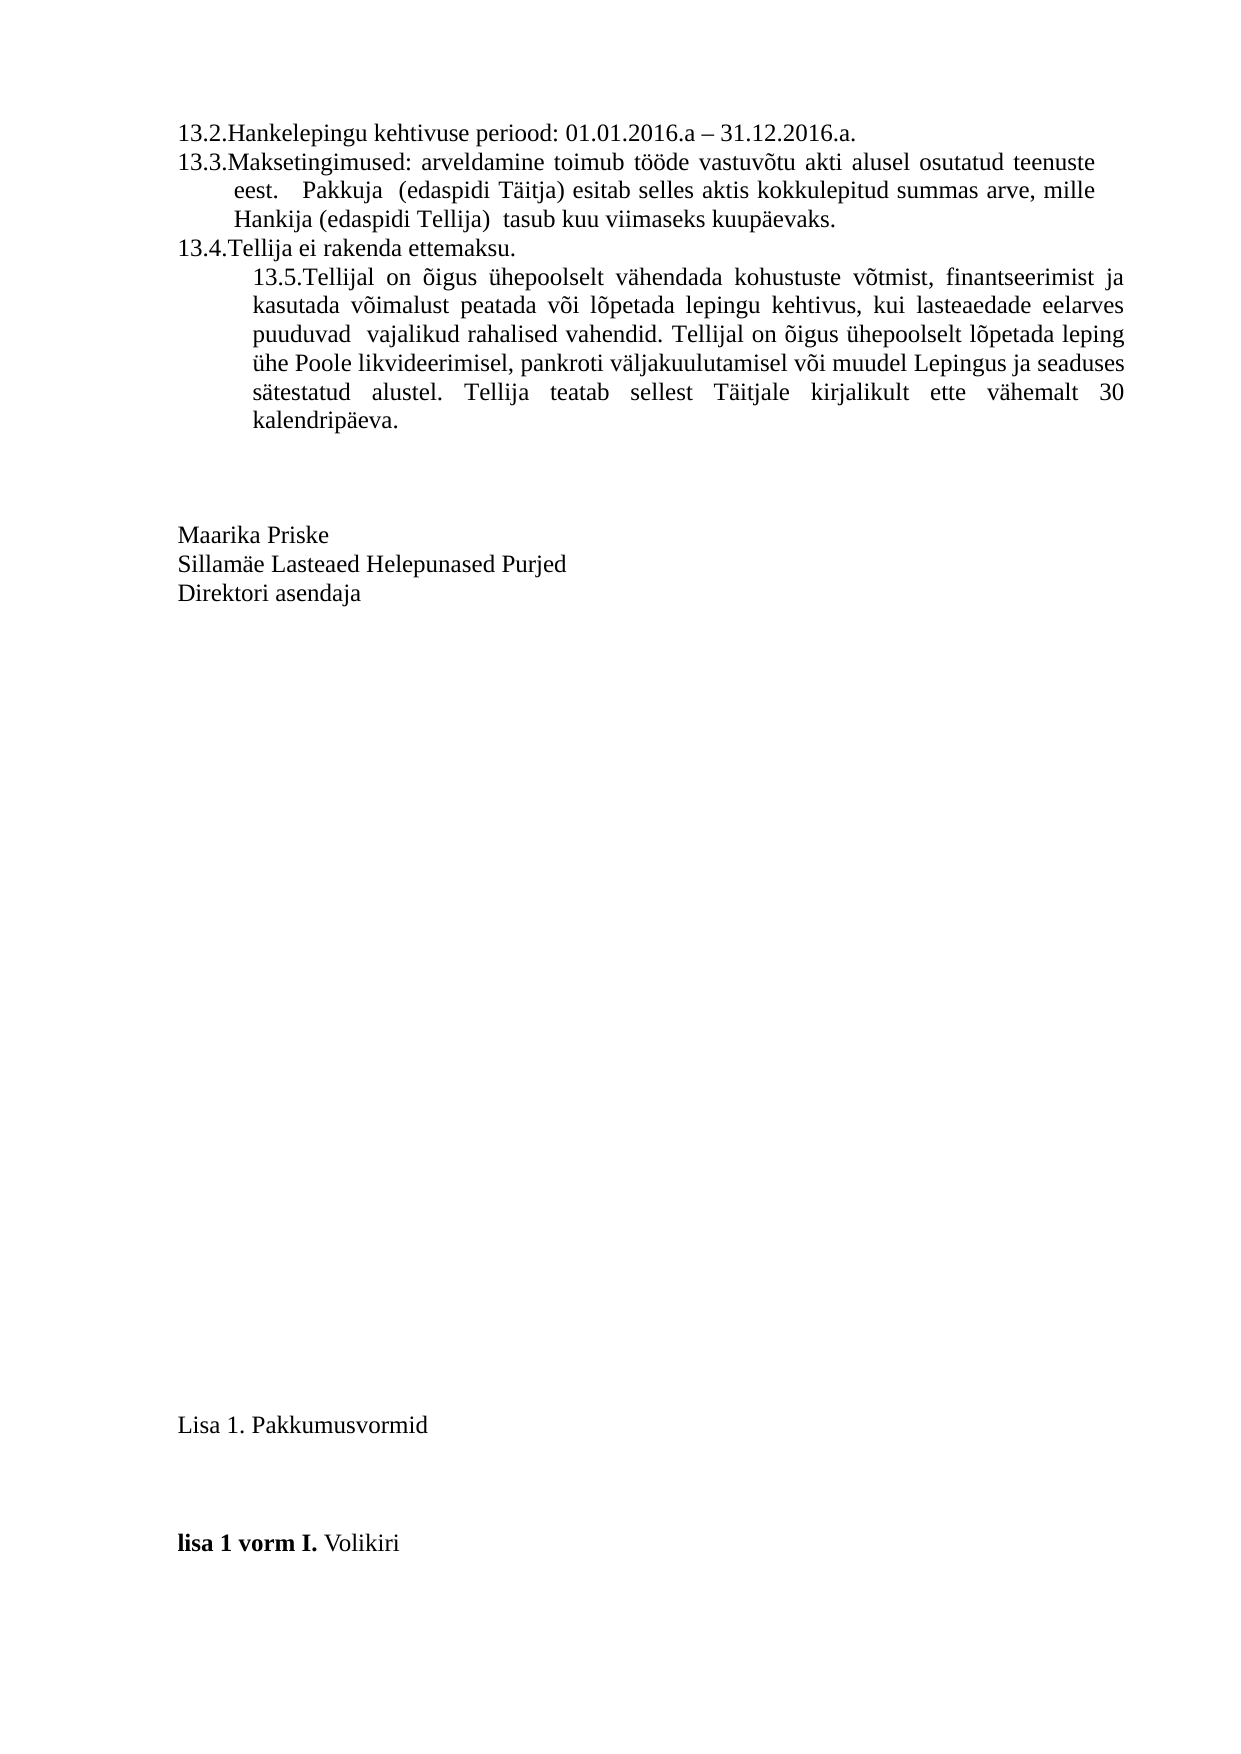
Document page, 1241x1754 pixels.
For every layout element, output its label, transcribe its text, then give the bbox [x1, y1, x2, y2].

text Sillamäe Lasteaed Helepunased Purjed [177, 549, 1125, 578]
subtitle lisa 1 vorm Volikiri [177, 1528, 1125, 1556]
text Direktori asendaja [177, 578, 1125, 607]
subtitle Lisa 1. Pakkumusvormid [177, 1411, 1125, 1439]
text Maarika Priske [177, 521, 1125, 549]
text 13.3.Maksetingimused: arveldamine toimub tööde vastuvõtu akti alusel osutatud teenuste eest. Pakkuja (edaspidi Täitja) esitab selles aktis kokkulepitud summas arve, mille Hankija (edaspidi Tellija) tasub kuu viimaseks kuupäevaks. [177, 147, 1096, 233]
text 13.5.Tellijal on õigus ühepoolselt vähendada kohustuste võtmist, finantseerimist ja kasutada võimalust peatada või lõpetada lepingu kehtivus, kui lasteaedade eelarves puuduvad vajalikud rahalised vahendid. Tellijal on õigus ühepoolselt lõpetada leping ühe Poole likvideerimisel, pankroti väljakuulutamisel või muudel Lepingus ja seaduses sätestatud alustel. Tellija teatab sellest Täitjale kirjalikult ette vähemalt 30 kalendripäeva. [252, 262, 1125, 434]
text 13.2.Hankelepingu kehtivuse periood: 01.01.2016.a – 31.12.2016.a. [177, 118, 1125, 147]
text 13.4.Tellija ei rakenda ettemaksu. [177, 233, 1125, 262]
